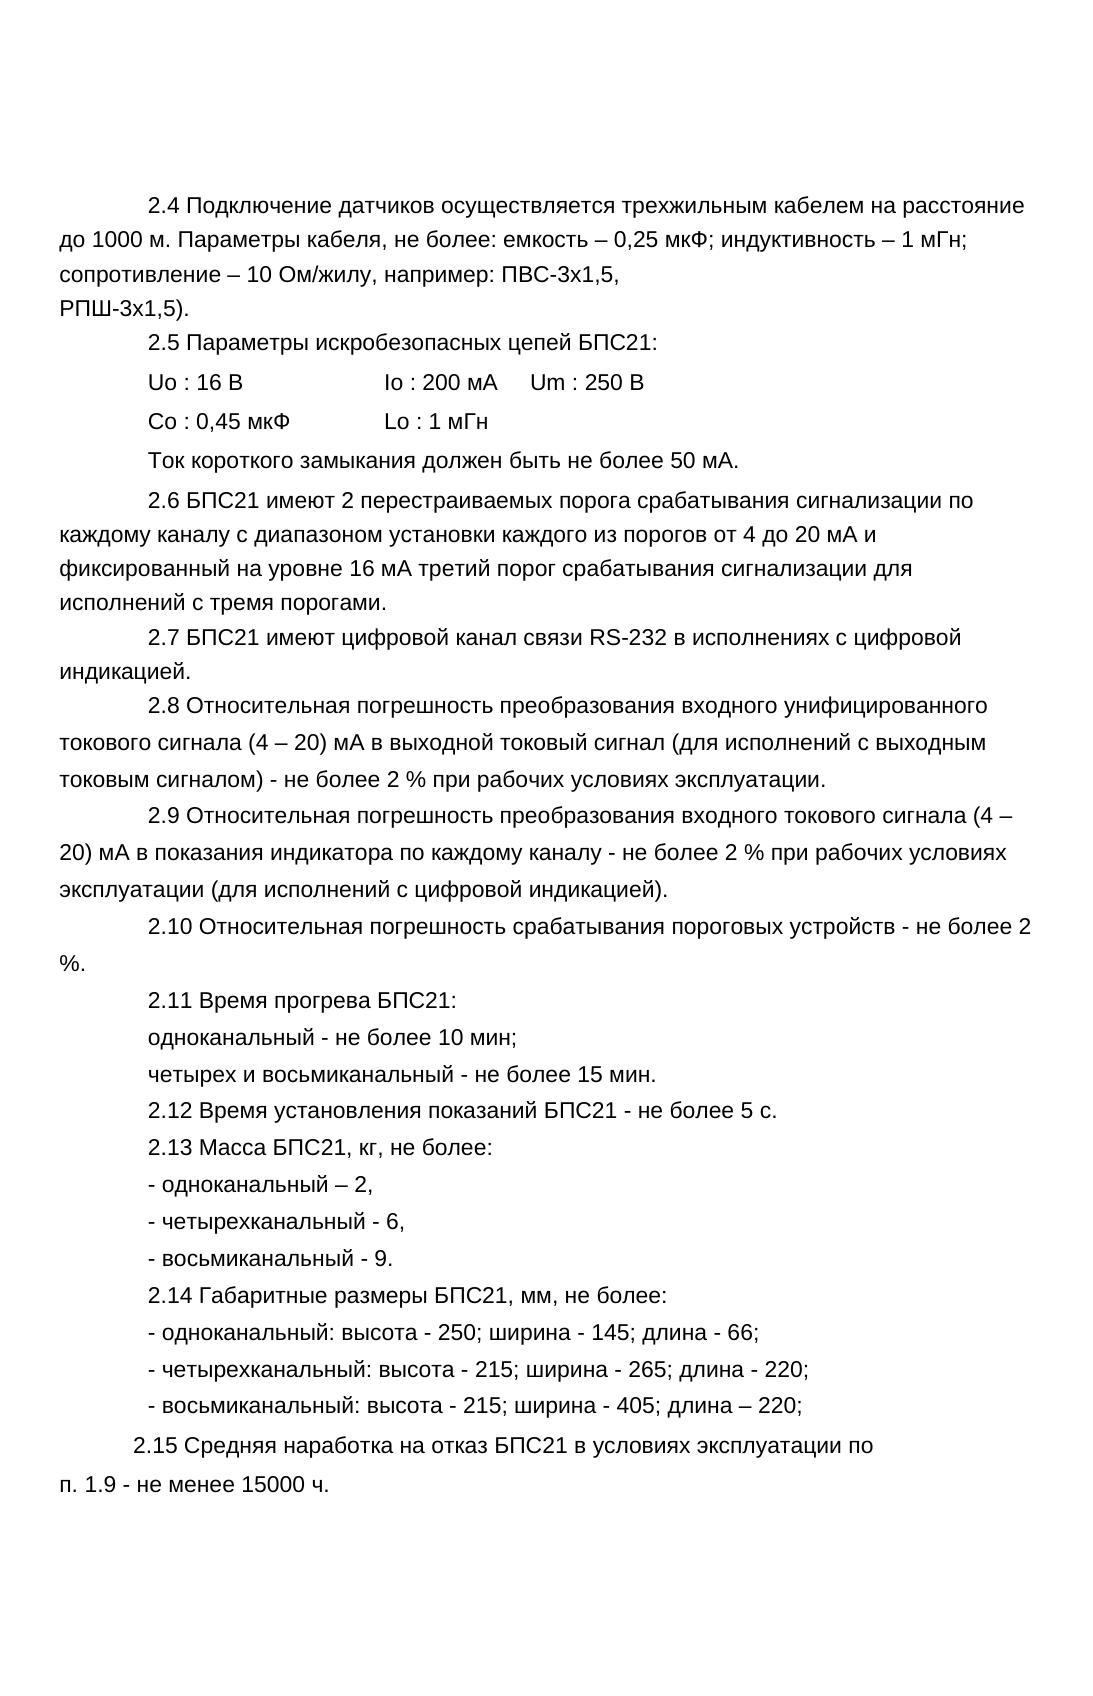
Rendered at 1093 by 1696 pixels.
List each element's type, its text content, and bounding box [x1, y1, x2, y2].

text 2.7 БПС21 имеют цифровой канал связи RS-232 в исполнениях с цифровой индикацией. [59, 623, 1034, 684]
text - одноканальный – 2, [59, 1171, 1034, 1198]
text 2.9 Относительная погрешность преобразования входного токового сигнала (4 – 20) мА в показания индикатора по каждому каналу - не более 2 % при рабочих условиях эксплуатации (для исполнений с цифровой индикацией). [59, 802, 1034, 903]
text Uo : 16 В Iо : 200 мА Um : 250 В [59, 368, 1034, 395]
text 2.13 Масса БПС21, кг, не более: [59, 1134, 1034, 1161]
text четырех и восьмиканальный - не более 15 мин. [59, 1061, 1034, 1087]
text 2.12 Время установления показаний БПС21 - не более 5 с. [59, 1097, 1034, 1124]
text - восьмиканальный - 9. [59, 1245, 1034, 1271]
text 2.8 Относительная погрешность преобразования входного унифицированного токового сигнала (4 – 20) мА в выходной токовый сигнал (для исполнений с выходным токовым сигналом) - не более 2 % при рабочих условиях эксплуатации. [59, 692, 1034, 792]
text 2.5 Параметры искробезопасных цепей БПС21: [59, 329, 1034, 355]
text - восьмиканальный: высота - 215; ширина - 405; длина – 220; [59, 1392, 1034, 1419]
text - одноканальный: высота - 250; ширина - 145; длина - 66; [59, 1319, 1034, 1345]
text 2.4 Подключение датчиков осуществляется трехжильным кабелем на расстояние до 1000 м. Параметры кабеля, не более: емкость – 0,25 мкФ; индуктивность – 1 мГн; сопротивление – 10 Ом/жилу, например: ПВС-3х1,5, РПШ-3х1,5). [59, 192, 1034, 321]
text одноканальный - не более 10 мин; [59, 1024, 1034, 1050]
text - четырехканальный: высота - 215; ширина - 265; длина - 220; [59, 1356, 1034, 1382]
text Со : 0,45 мкФ Lо : 1 мГн [59, 408, 1034, 434]
text Ток короткого замыкания должен быть не более 50 мА. [59, 447, 1034, 474]
text - четырехканальный - 6, [59, 1208, 1034, 1234]
text 2.10 Относительная погрешность срабатывания пороговых устройств - не более 2 %. [59, 913, 1034, 976]
text 2.11 Время прогрева БПС21: [59, 987, 1034, 1013]
text 2.14 Габаритные размеры БПС21, мм, не более: [59, 1282, 1034, 1308]
text 2.6 БПС21 имеют 2 перестраиваемых порога срабатывания сигнализации по каждому каналу с диапазоном установки каждого из порогов от 4 до 20 мА и фиксированный на уровне 16 мА третий порог срабатывания сигнализации для исполнений с тремя порогами. [59, 487, 1034, 616]
text 2.15 Средняя наработка на отказ БПС21 в условиях эксплуатации по п. 1.9 - не менее 15000 ч. [59, 1432, 1034, 1498]
